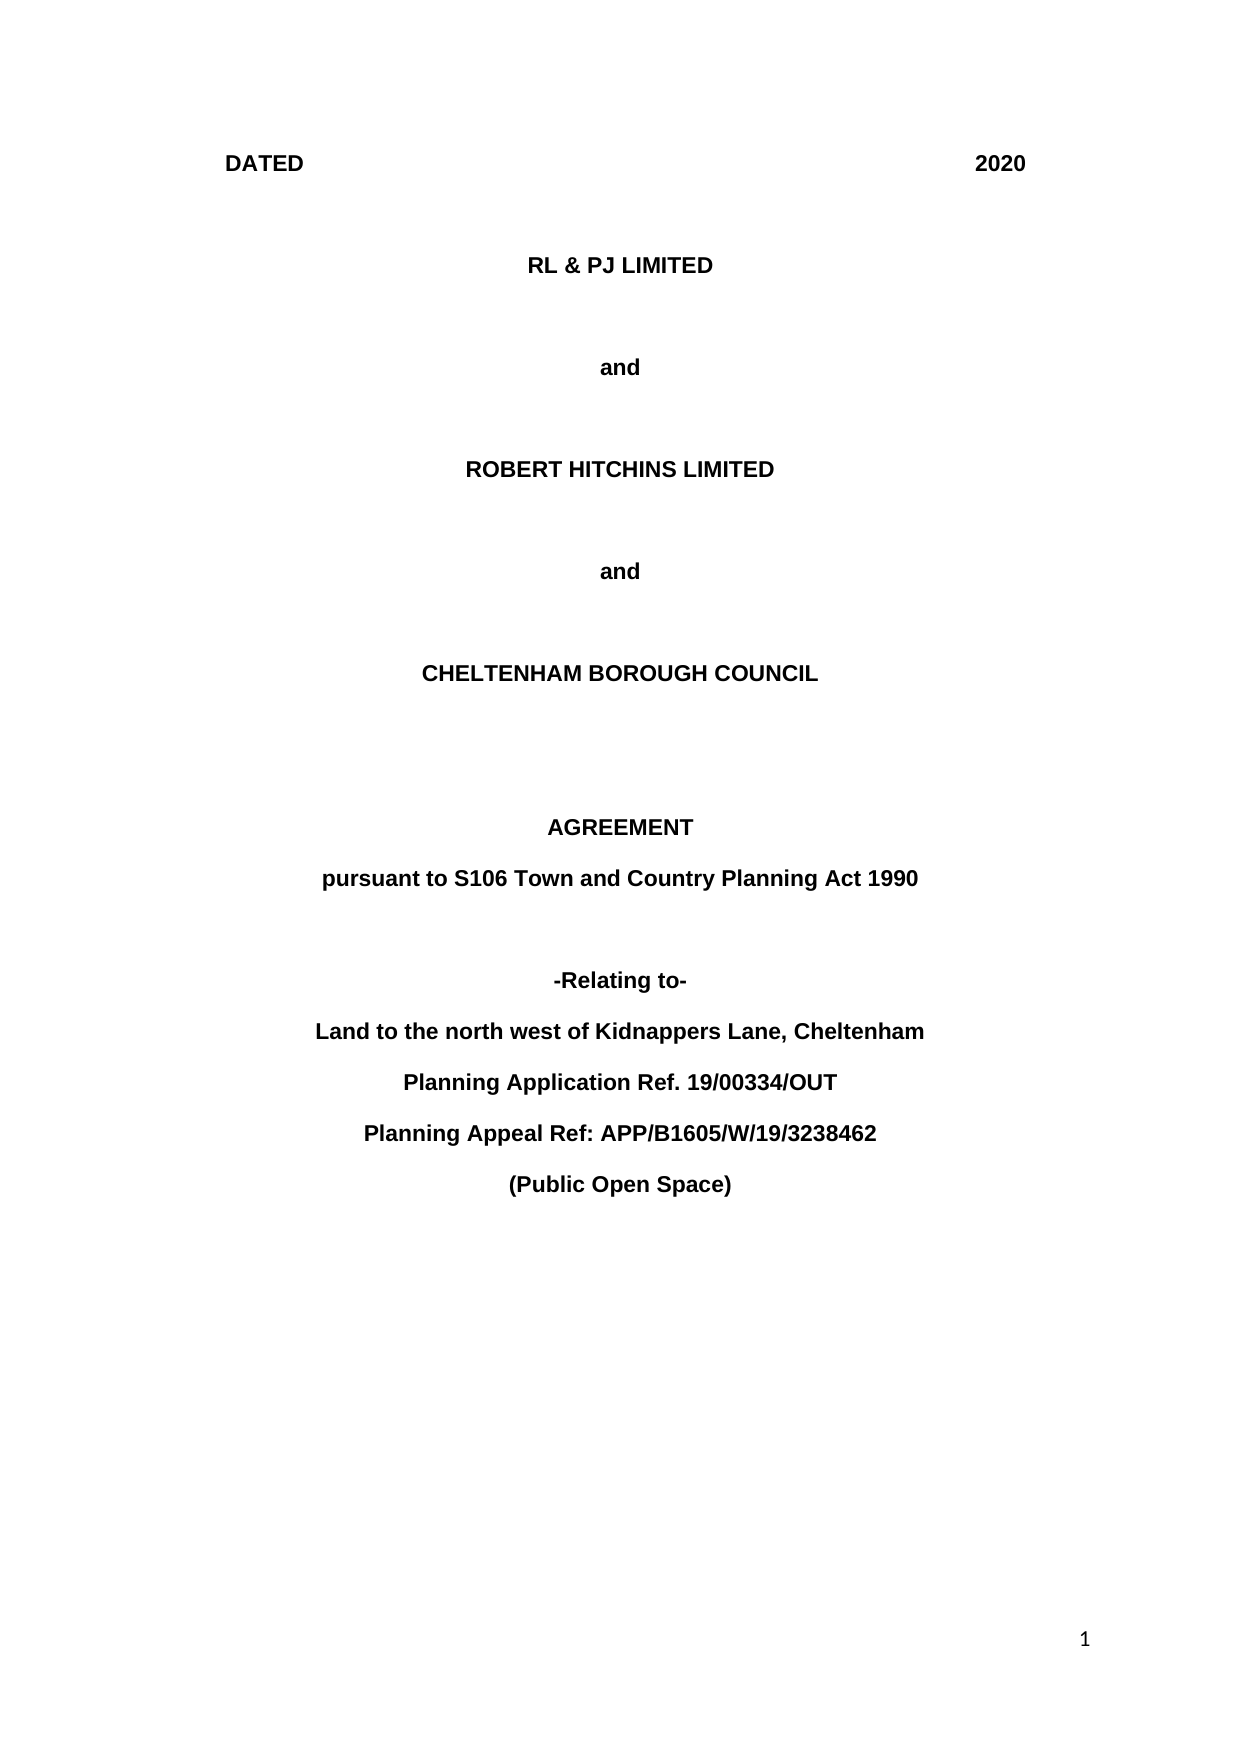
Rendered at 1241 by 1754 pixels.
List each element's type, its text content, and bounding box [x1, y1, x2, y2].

text and [150, 354, 1090, 381]
text Planning Appeal Ref: APP/B1605/W/19/3238462 [150, 1120, 1090, 1146]
text Planning Application Ref. 19/00334/OUT [150, 1069, 1090, 1095]
text pursuant to S106 Town and Country Planning Act 1990 [150, 864, 1090, 891]
text DATED 2020 [150, 150, 1090, 176]
text AGREEMENT [150, 813, 1090, 840]
text and [150, 558, 1090, 585]
text (Public Open Space) [150, 1171, 1090, 1197]
text -Relating to- [150, 967, 1090, 993]
text RL & PJ LIMITED [150, 252, 1090, 278]
text CHELTENHAM BOROUGH COUNCIL [150, 660, 1090, 687]
text ROBERT HITCHINS LIMITED [150, 456, 1090, 483]
text Land to the north west of Kidnappers Lane, Cheltenham [150, 1018, 1090, 1044]
